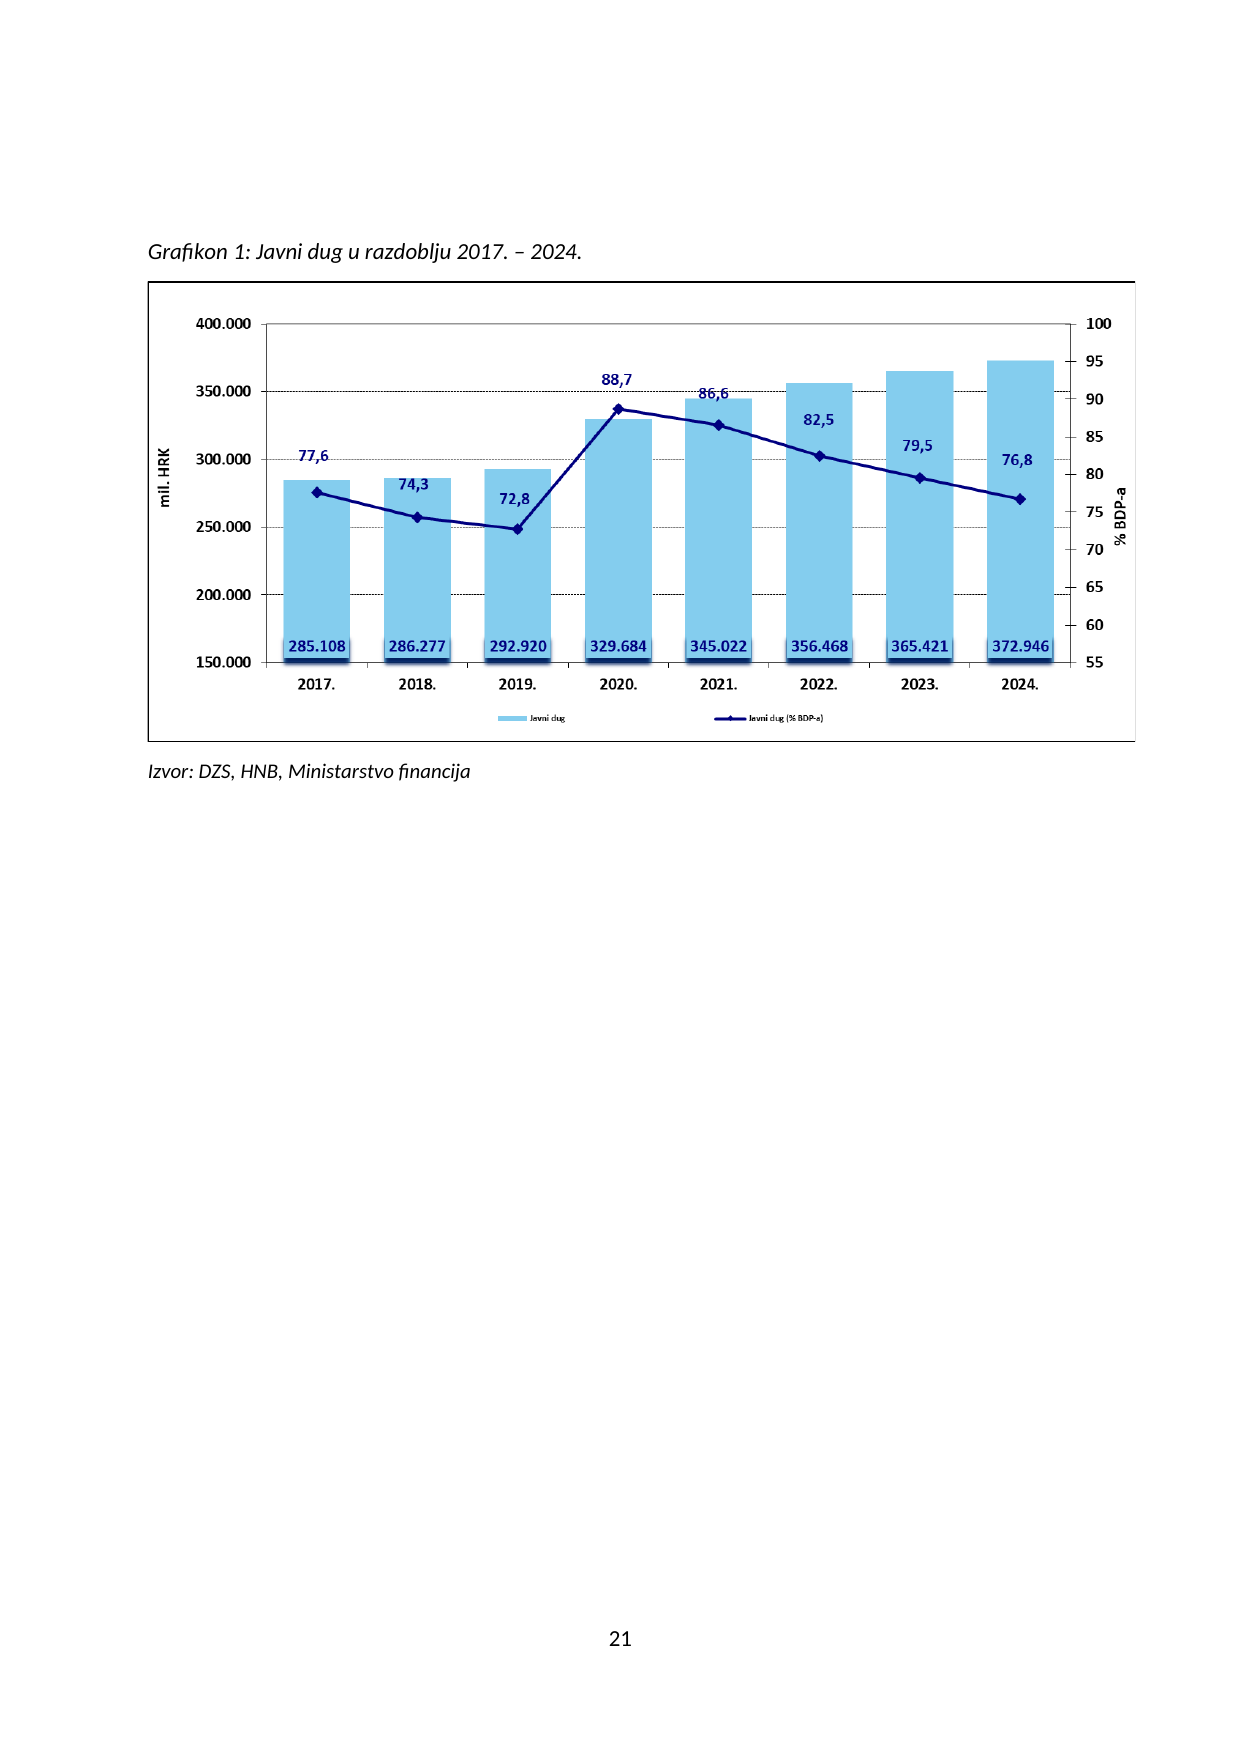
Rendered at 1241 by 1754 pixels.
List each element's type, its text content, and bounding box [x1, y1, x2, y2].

picture [147, 281, 1135, 742]
text Grafikon 1: Javni dug u razdoblju 2017. – 2024. [148, 237, 1093, 265]
text Izvor: DZS, HNB, Ministarstvo financija [148, 758, 1093, 783]
